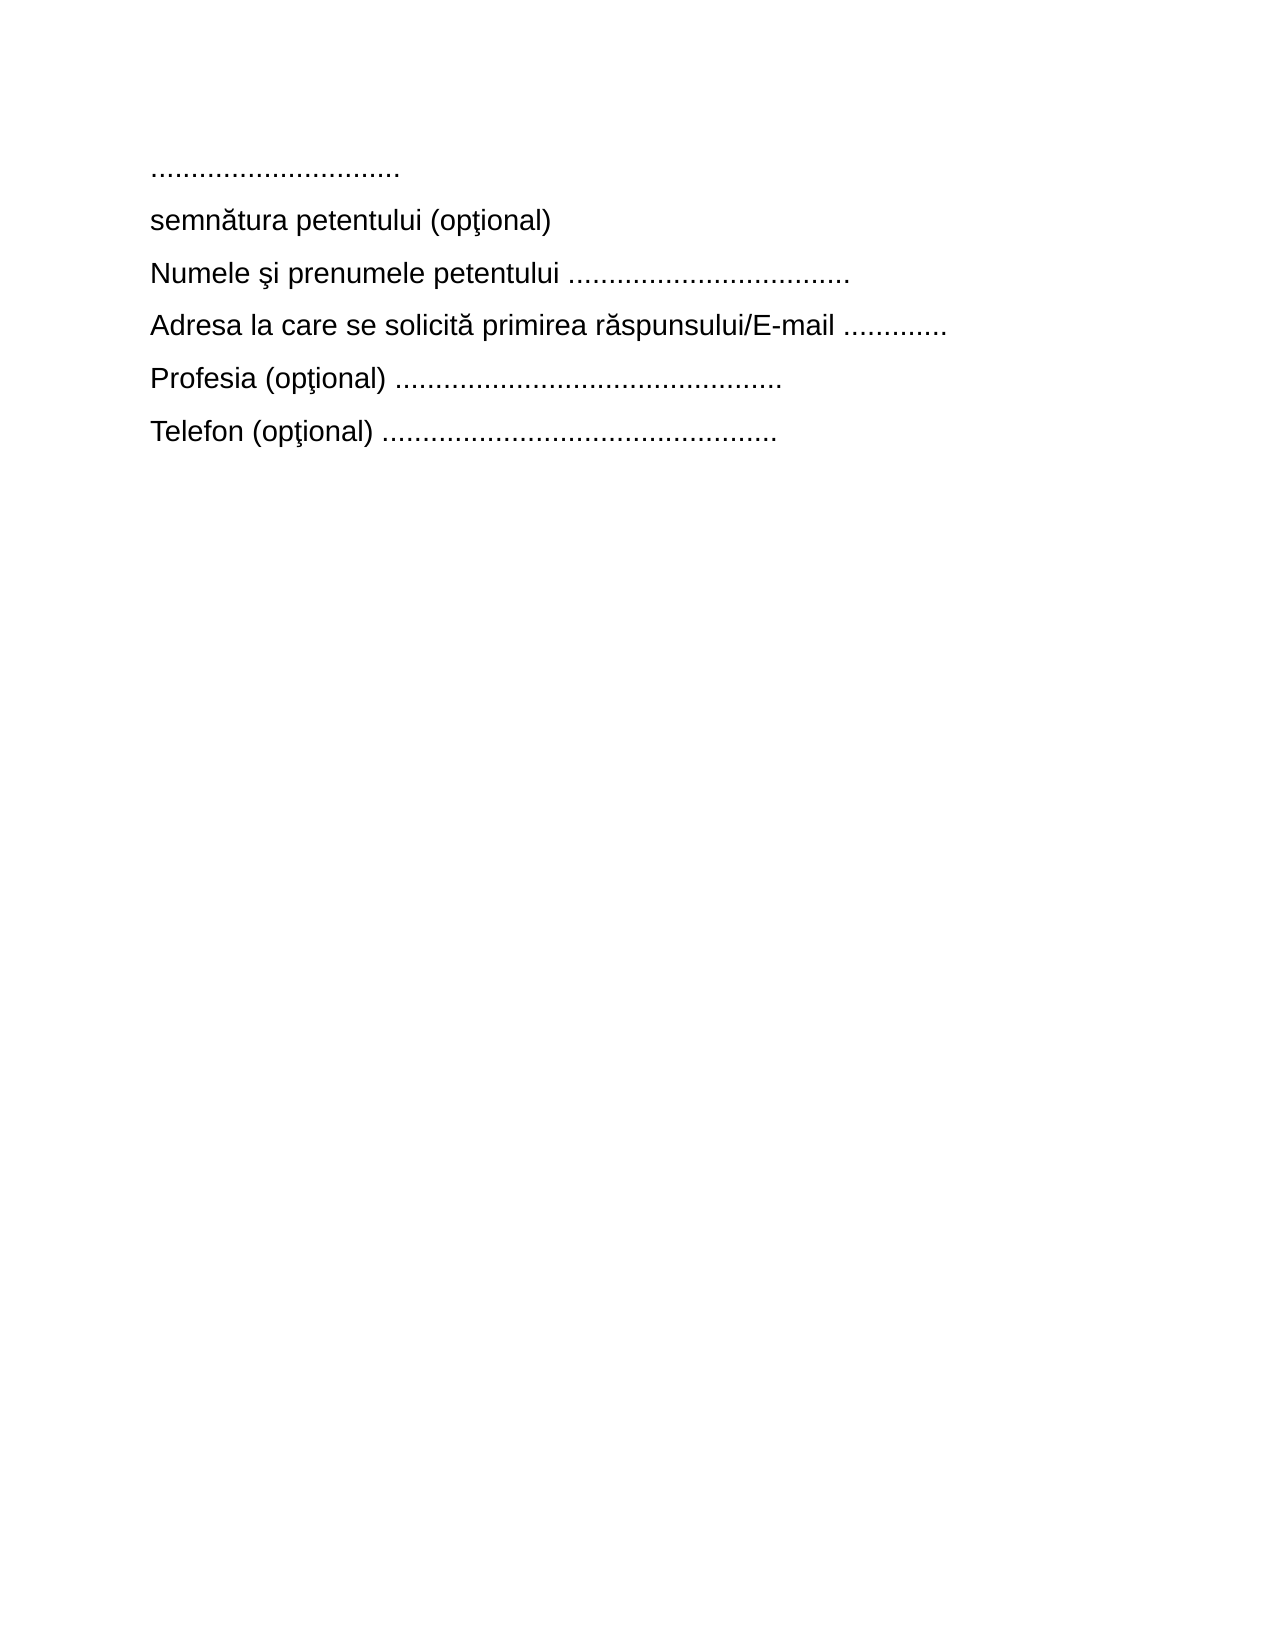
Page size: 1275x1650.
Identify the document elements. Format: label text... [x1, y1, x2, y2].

text ............................... [150, 150, 1125, 183]
text Telefon (opţional) ................................................. [150, 414, 1125, 448]
text Numele şi prenumele petentului ................................... [150, 256, 1125, 289]
text semnătura petentului (opţional) [150, 203, 1125, 236]
text Profesia (opţional) ................................................ [150, 361, 1125, 395]
text Adresa la care se solicită primirea răspunsului/E-mail ............. [150, 308, 1125, 342]
